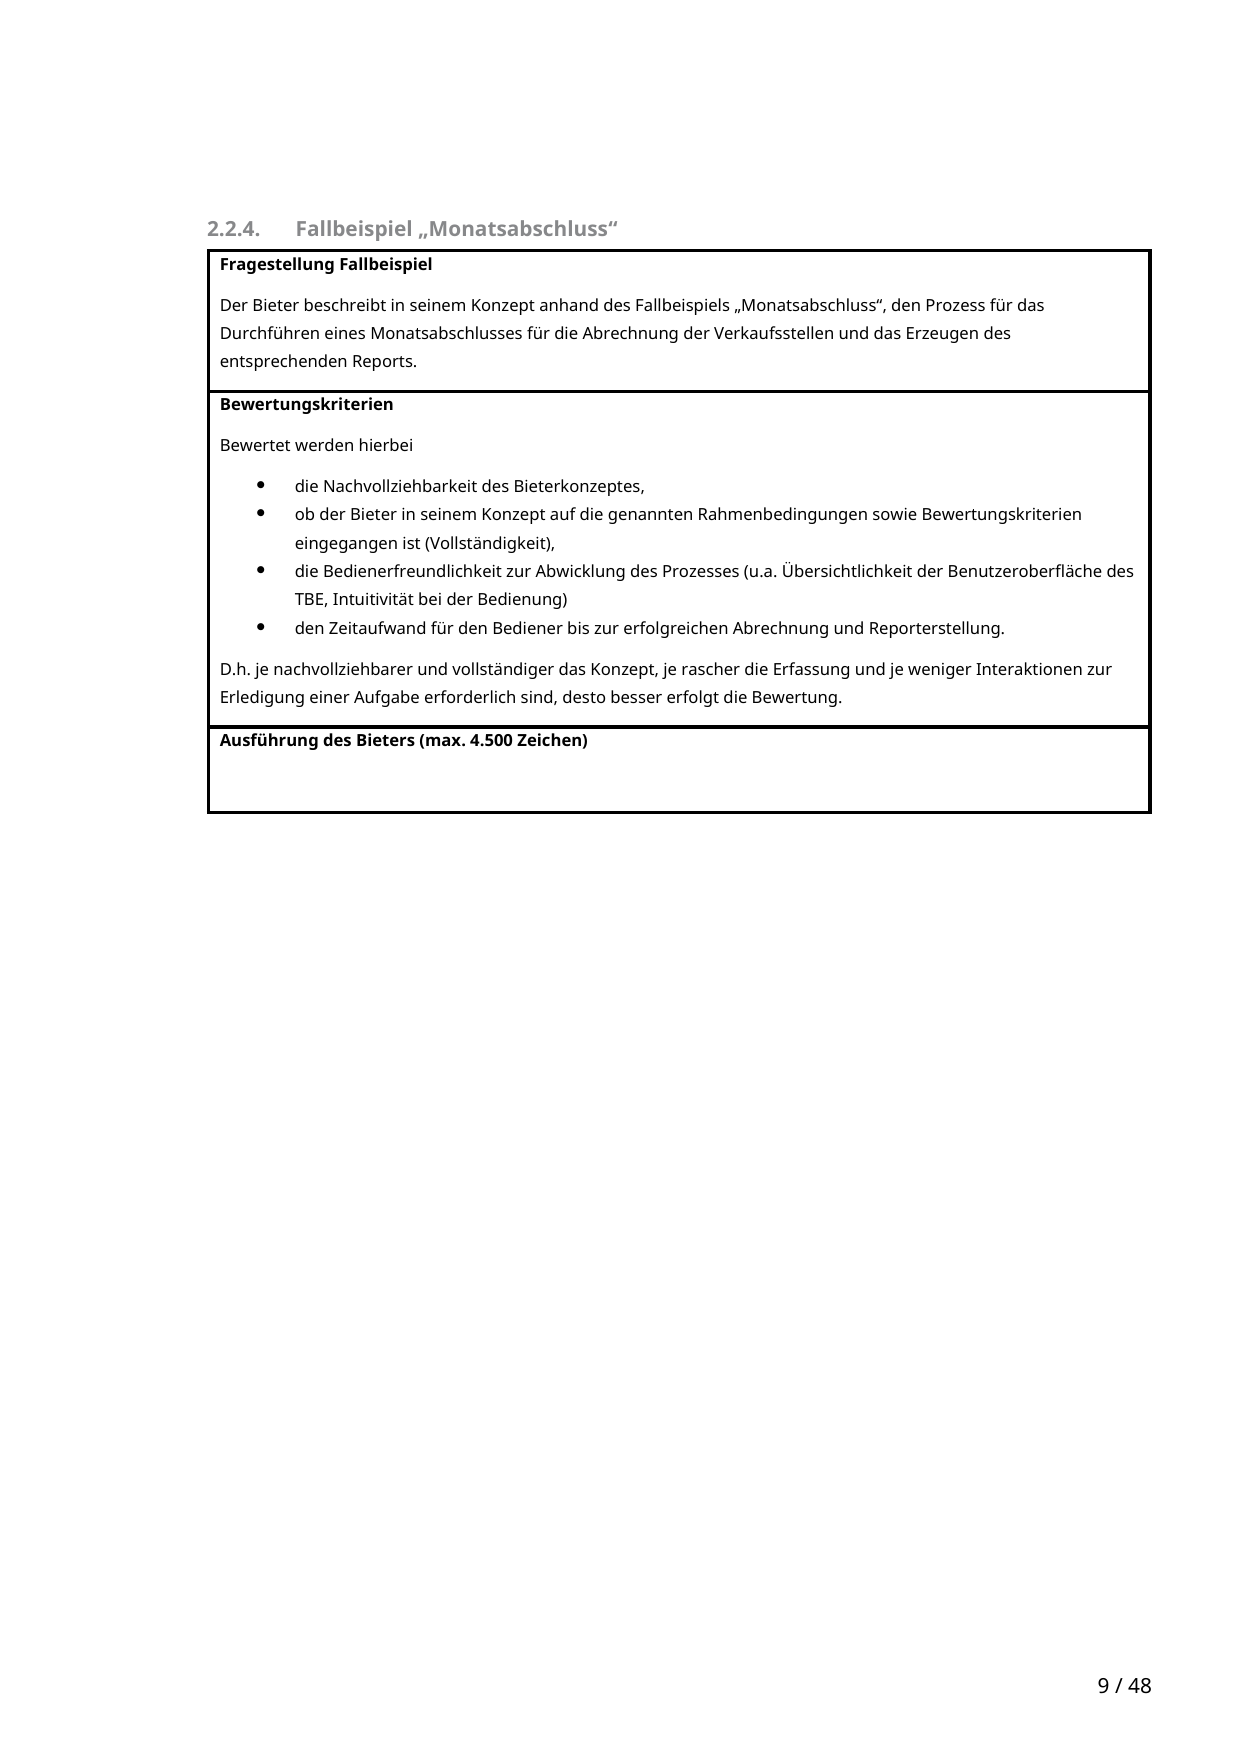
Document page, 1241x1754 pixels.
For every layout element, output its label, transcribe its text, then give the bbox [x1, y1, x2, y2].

table_cell Ausführung des Bieters (max. 4.500 Zeichen) [210, 729, 1148, 811]
subtitle Fallbeispiel „Monatsabschluss“ [207, 214, 1152, 242]
table_header Fragestellung Fallbeispiel Der Bieter beschreibt in seinem Konzept anhand des Fallbeispiels „Monatsabschluss“, den Prozess für das Durchführen eines Monatsabschlusses für die Abrechnung der Verkaufsstellen und das Erzeugen des entsprechenden Reports. [210, 252, 1148, 390]
table_cell Bewertungskriterien Bewertet werden hierbei die Nachvollziehbarkeit des Bieterkonzeptes, ob der Bieter in seinem Konzept auf die genannten Rahmenbedingungen sowie Bewertungskriterien eingegangen ist (Vollständigkeit), die Bedienerfreundlichkeit zur Abwicklung des Prozesses (u.a. Übersichtlichkeit der Benutzeroberfläche des TBE, Intuitivität bei der Bedienung) den Zeitaufwand für den Bediener bis zur erfolgreichen Abrechnung und Reporterstellung. D.h. je nachvollziehbarer und vollständiger das Konzept, je rascher die Erfassung und je weniger Interaktionen zur Erledigung einer Aufgabe erforderlich sind, desto besser erfolgt die Bewertung. [210, 393, 1148, 725]
